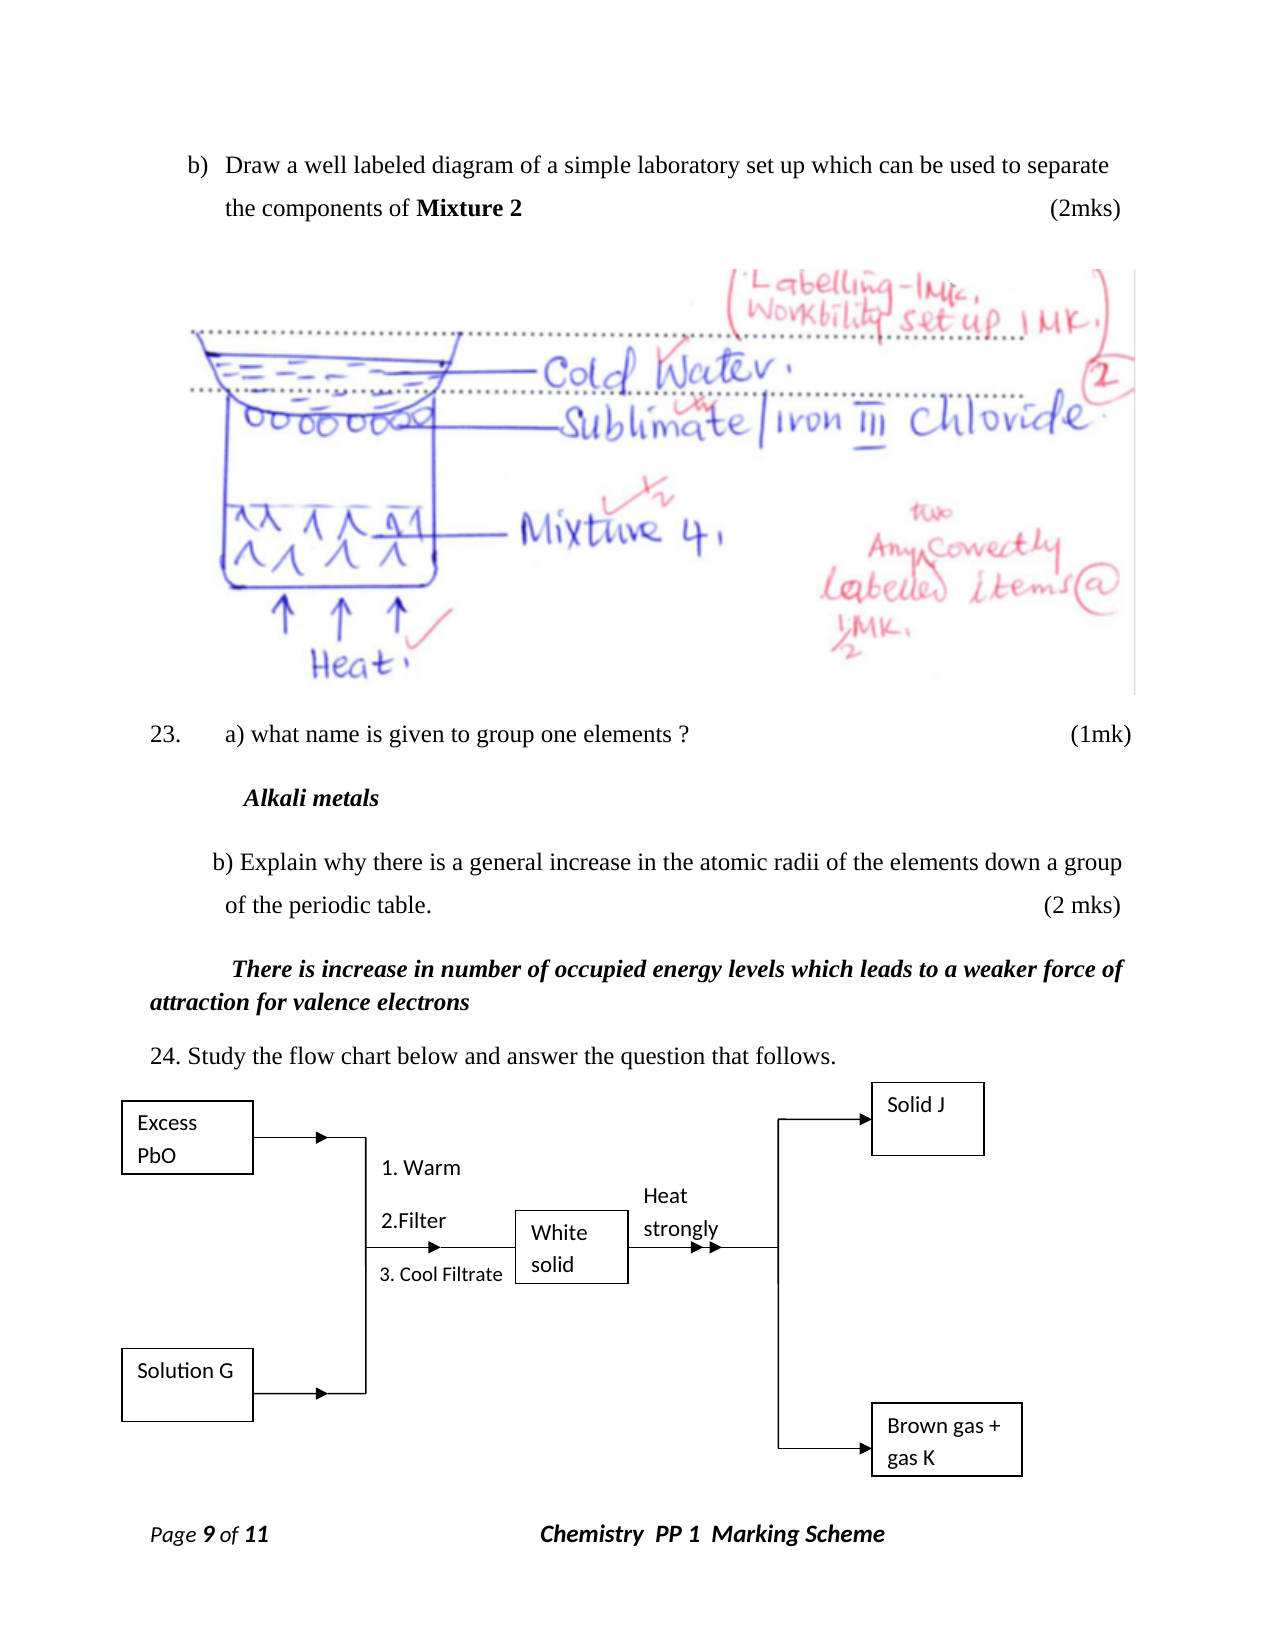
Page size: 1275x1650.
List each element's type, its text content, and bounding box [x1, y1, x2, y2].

text Alkali metals [150, 783, 1200, 812]
text 24. Study the flow chart below and answer the question that follows. [150, 1041, 1200, 1070]
list Draw a well labeled diagram of a simple laboratory set up which can be used to separate the components of Mixture 2 (2mks) [187, 150, 1125, 222]
text There is increase in number of occupied energy levels which leads to a weaker force of attraction for valence electrons [150, 954, 1125, 1016]
text b) Explain why there is a general increase in the atomic radii of the elements down a group of the periodic table. (2 mks) [150, 847, 1200, 919]
picture [187, 269, 1145, 695]
text 23. a) what name is given to group one elements ? (1mk) [150, 719, 1200, 748]
